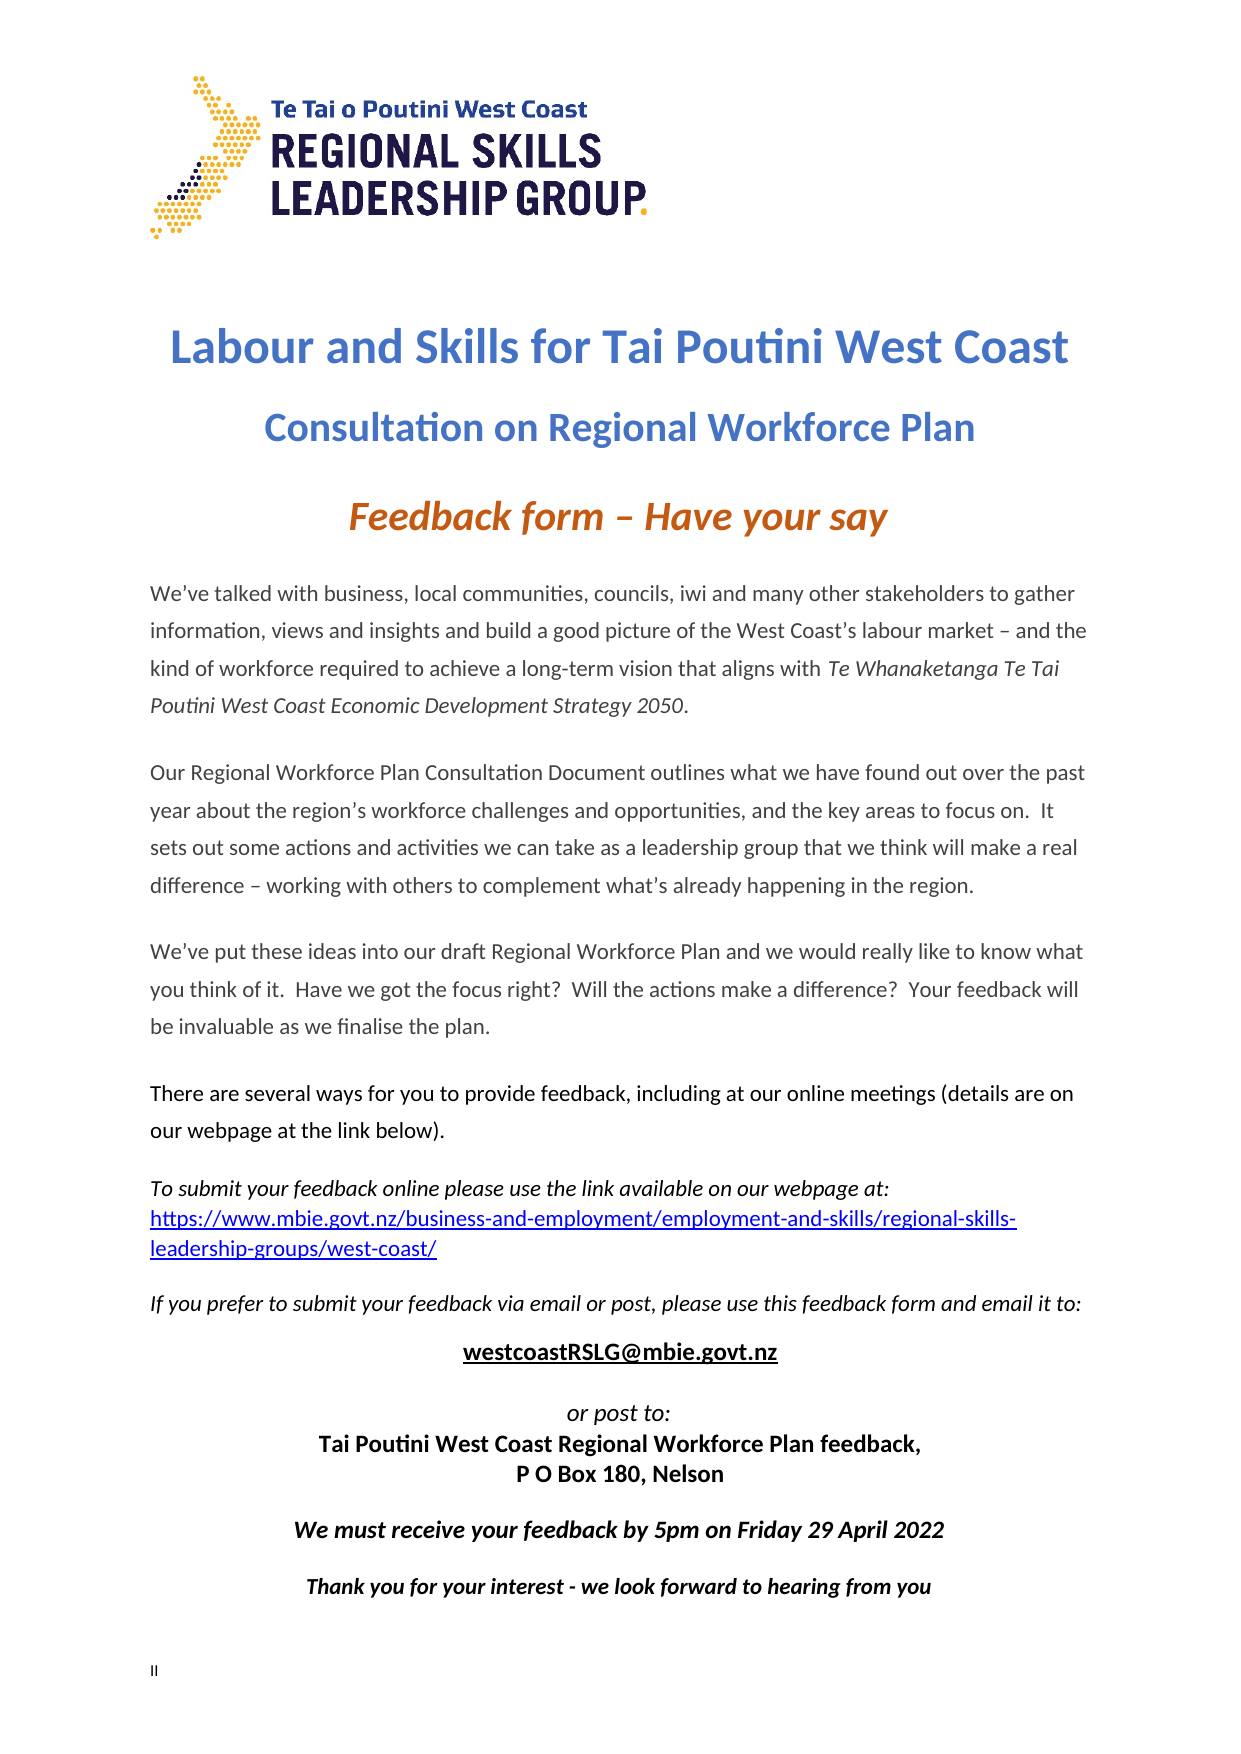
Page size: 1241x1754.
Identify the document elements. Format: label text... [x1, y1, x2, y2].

text Thank you for your interest - we look forward to hearing from you [150, 1572, 1090, 1600]
text Our Regional Workforce Plan Consultation Document outlines what we have found out over the past year about the region’s workforce challenges and opportunities, and the key areas to focus on. It sets out some actions and activities we can take as a leadership group that we think will make a real difference – working with others to complement what’s already happening in the region. [150, 749, 1090, 899]
text We must receive your feedback by 5pm on Friday 29 April 2022 [150, 1514, 1090, 1544]
text We’ve talked with business, local communities, councils, iwi and many other stakeholders to gather information, views and insights and build a good picture of the West Coast’s labour market – and the kind of workforce required to achieve a long-term vision that aligns with Te Whanaketanga Te Tai Poutini West Coast Economic Development Strategy 2050. [150, 570, 1090, 720]
text If you prefer to submit your feedback via email or post, please use this feedback form and email it to: [150, 1289, 1090, 1317]
text Feedback form – Have your say [150, 490, 1090, 541]
text or post to: [150, 1397, 1090, 1428]
text We’ve put these ideas into our draft Regional Workforce Plan and we would really like to know what you think of it. Have we got the focus right? Will the actions make a difference? Your feedback will be invaluable as we finalise the plan. [150, 928, 1090, 1041]
text To submit your feedback online please use the link available on our webpage at: https://www.mbie.govt.nz/business-and-employment/employment-and-skills/regional-skills-leadership-groups/west-coast/ [150, 1174, 1090, 1262]
text westcoastRSLG@mbie.govt.nz [150, 1336, 1090, 1367]
picture [150, 76, 647, 239]
text Consultation on Regional Workforce Plan [150, 401, 1090, 452]
text Labour and Skills for Tai Poutini West Coast [150, 315, 1090, 376]
text Tai Poutini West Coast Regional Workforce Plan feedback, [150, 1428, 1090, 1458]
text P O Box 180, Nelson [150, 1458, 1090, 1489]
text There are several ways for you to provide feedback, including at our online meetings (details are on our webpage at the link below). [150, 1070, 1090, 1145]
